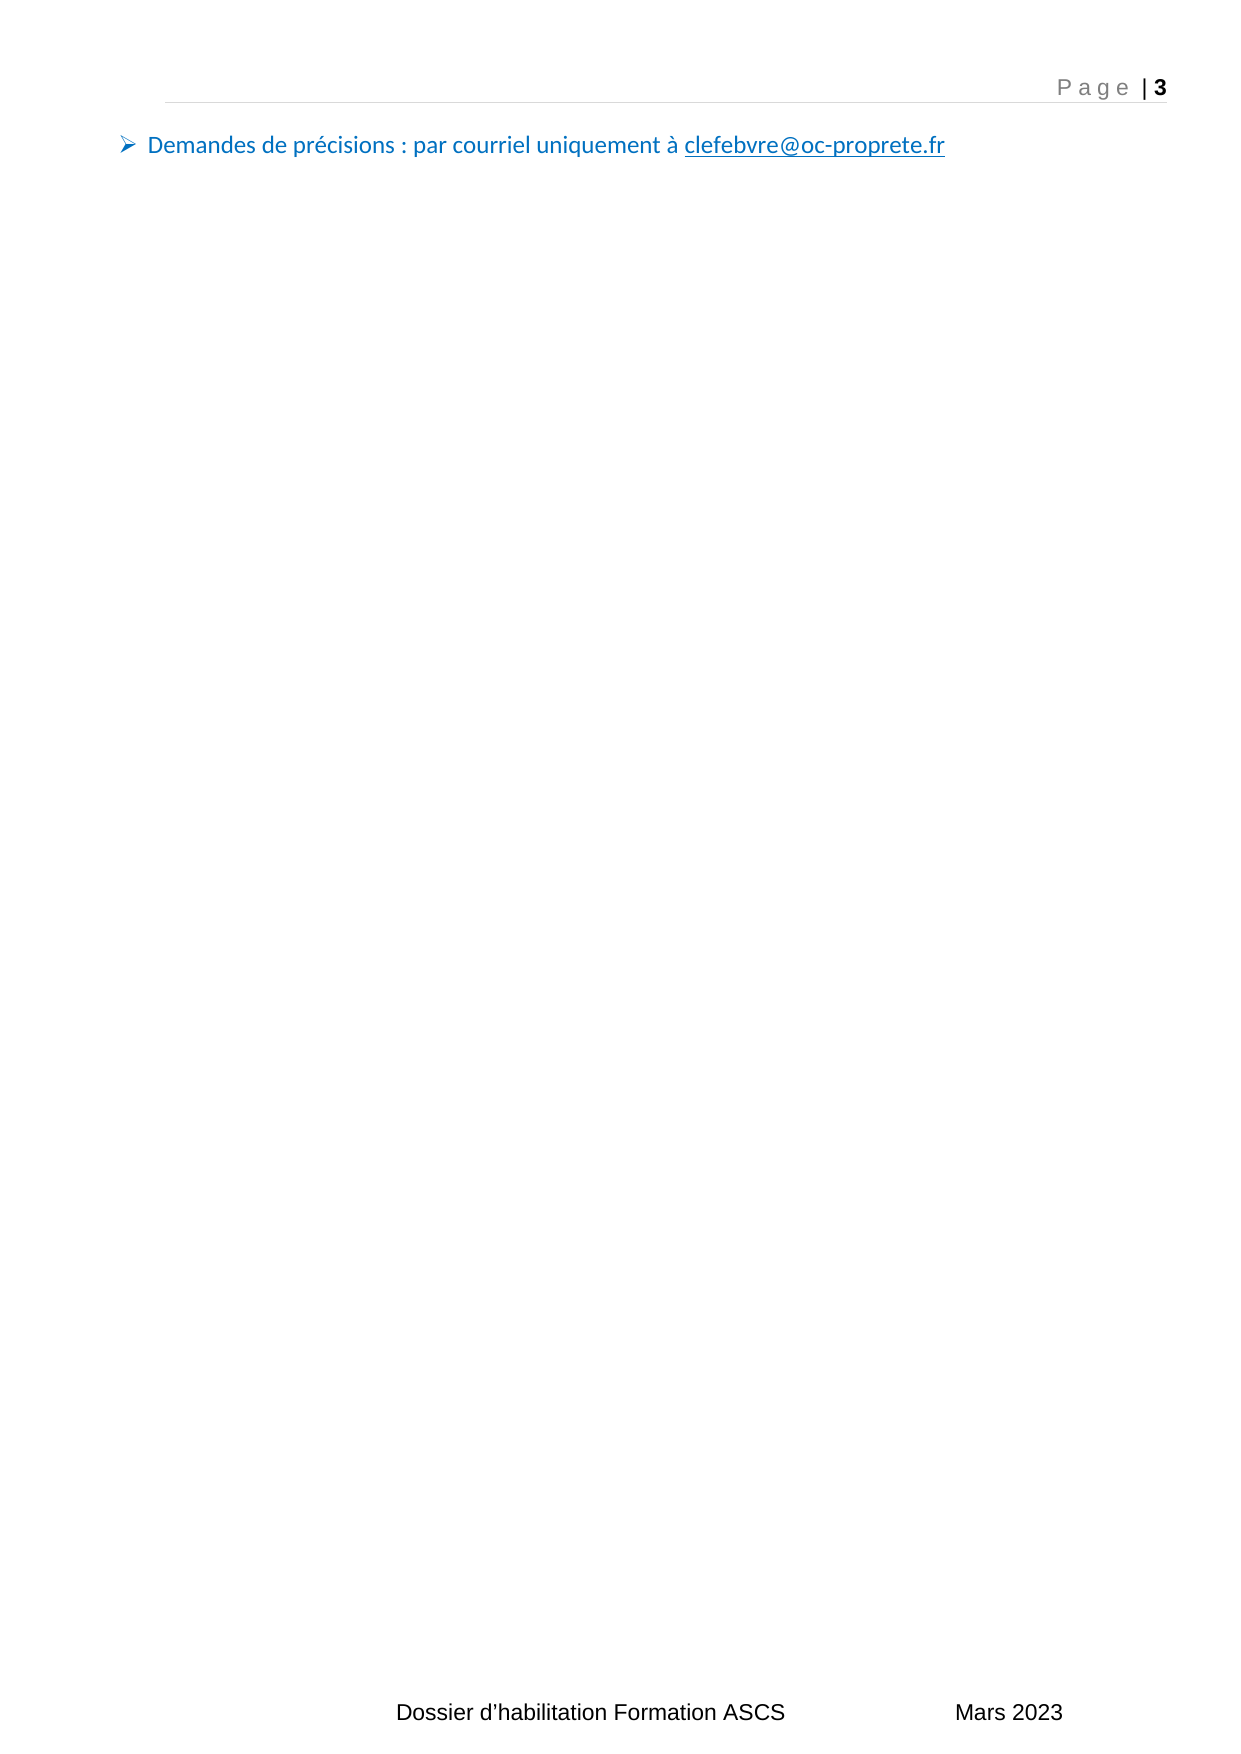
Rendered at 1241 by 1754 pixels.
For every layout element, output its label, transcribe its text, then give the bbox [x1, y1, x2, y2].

list Demandes de précisions : par courriel uniquement à clefebvre@oc-proprete.fr [118, 129, 1107, 160]
